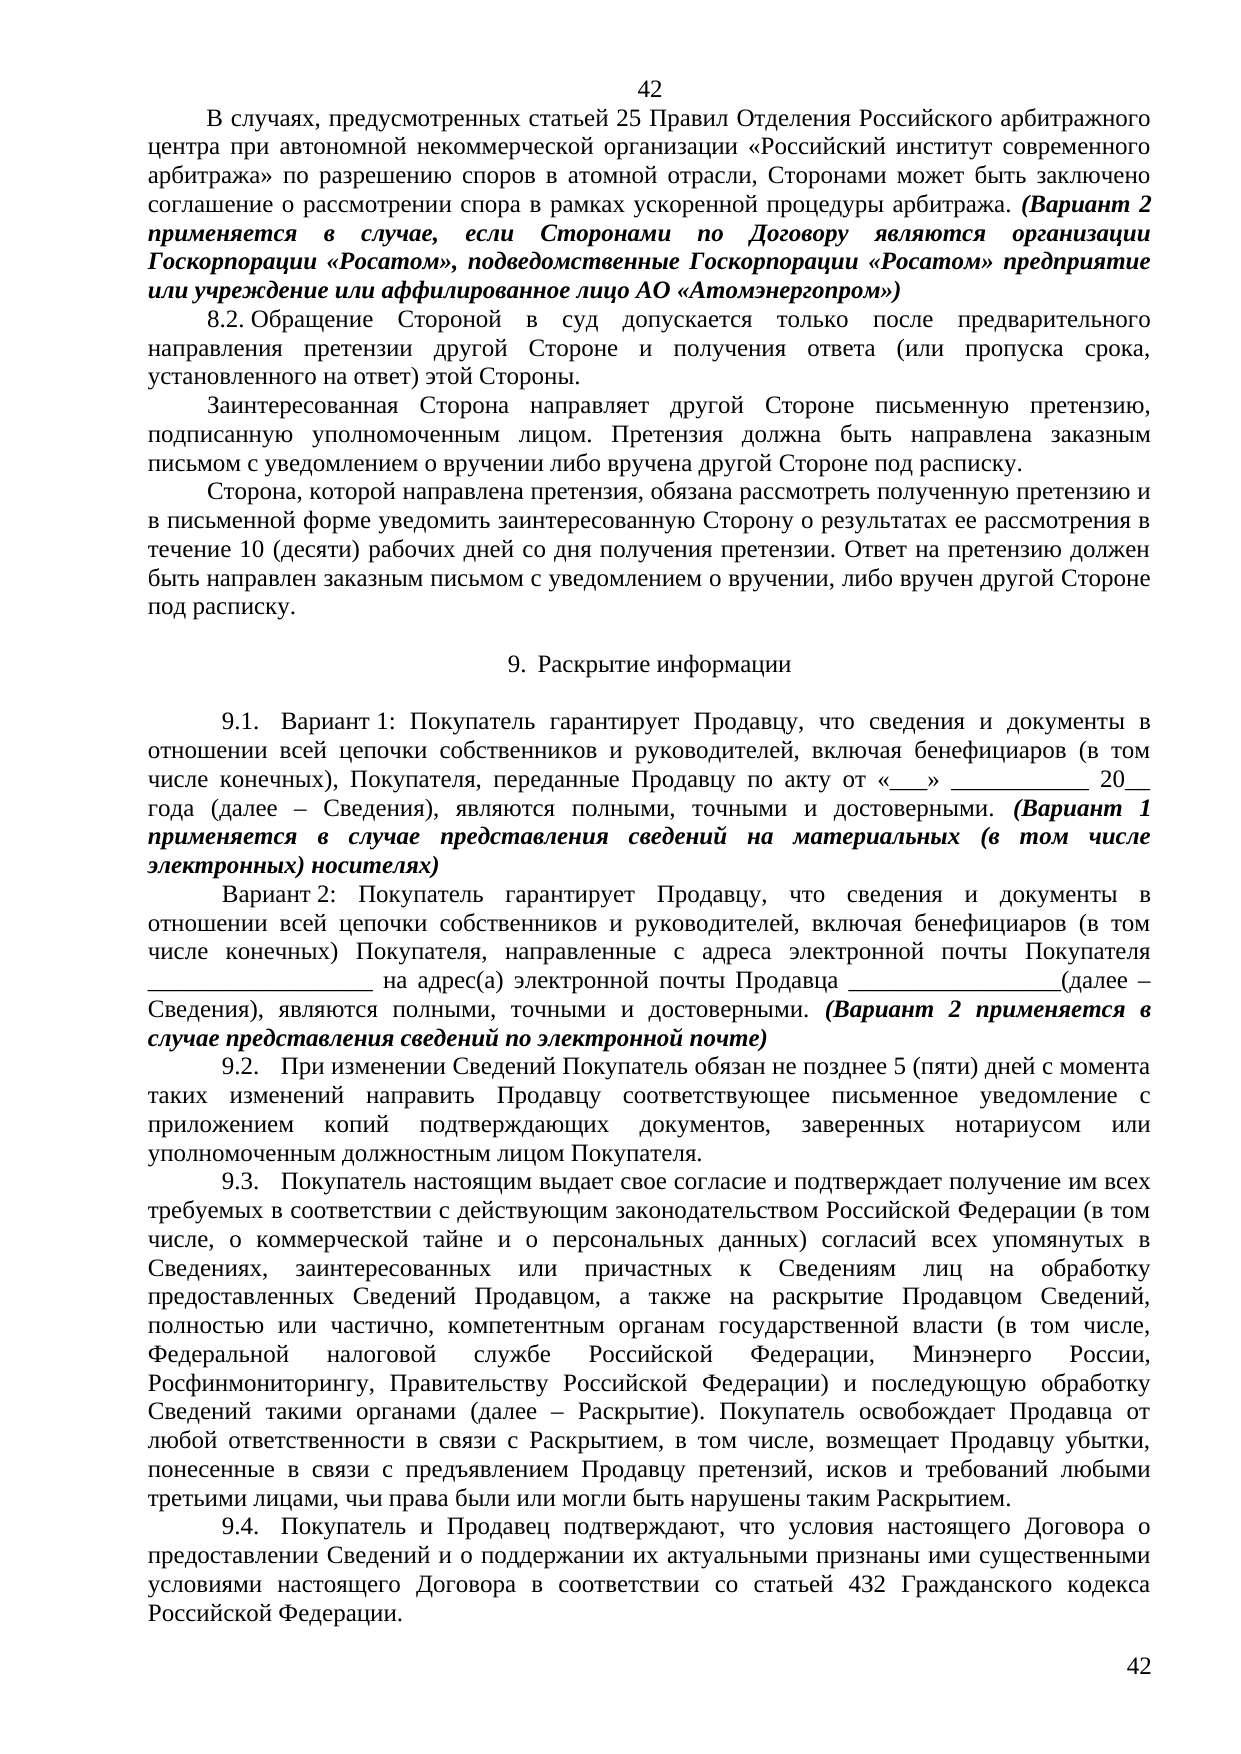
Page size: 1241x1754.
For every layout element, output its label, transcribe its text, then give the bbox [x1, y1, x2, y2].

text Заинтересованная Сторона направляет другой Стороне письменную претензию, подписанную уполномоченным лицом. Претензия должна быть направлена заказным письмом с уведомлением о вручении либо вручена другой Стороне под расписку. [148, 390, 1152, 476]
text Сторона, которой направлена претензия, обязана рассмотреть полученную претензию и в письменной форме уведомить заинтересованную Сторону о результатах ее рассмотрения в течение 10 (десяти) рабочих дней со дня получения претензии. Ответ на претензию должен быть направлен заказным письмом с уведомлением о вручении, либо вручен другой Стороне под расписку. [148, 476, 1152, 620]
list Покупатель настоящим выдает свое согласие и подтверждает получение им всех требуемых в соответствии с действующим законодательством Российской Федерации (в том числе, о коммерческой тайне и о персональных данных) согласий всех упомянутых в Сведениях, заинтересованных или причастных к Сведениям лиц на обработку предоставленных Сведений Продавцом, а также на раскрытие Продавцом Сведений, полностью или частично, компетентным органам государственной власти (в том числе, Федеральной налоговой службе Российской Федерации, Минэнерго России, Росфинмониторингу, Правительству Российской Федерации) и последующую обработку Сведений такими органами (далее – Раскрытие). Покупатель освобождает Продавца от любой ответственности в связи с Раскрытием, в том числе, возмещает Продавцу убытки, понесенные в связи с предъявлением Продавцу претензий, исков и требований любыми третьими лицами, чьи права были или могли быть нарушены таким Раскрытием. [148, 1166, 1152, 1511]
text В случаях, предусмотренных статьей 25 Правил Отделения Российского арбитражного центра при автономной некоммерческой организации «Российский институт современного арбитража» по разрешению споров в атомной отрасли, Сторонами может быть заключено соглашение о рассмотрении спора в рамках ускоренной процедуры арбитража. (Вариант 2 применяется в случае, если Сторонами по Договору являются организации Госкорпорации «Росатом», подведомственные Госкорпорации «Росатом» предприятие или учреждение или аффилированное лицо АО «Атомэнергопром») [148, 103, 1152, 304]
text Вариант 2: Покупатель гарантирует Продавцу, что сведения и документы в отношении всей цепочки собственников и руководителей, включая бенефициаров (в том числе конечных) Покупателя, направленные с адреса электронной почты Покупателя __________________ на адрес(а) электронной почты Продавца _________________(далее – Сведения), являются полными, точными и достоверными. (Вариант 2 применяется в случае представления сведений по электронной почте) [148, 879, 1152, 1051]
list Раскрытие информации [148, 649, 1152, 678]
list Покупатель и Продавец подтверждают, что условия настоящего Договора о предоставлении Сведений и о поддержании их актуальными признаны ими существенными условиями настоящего Договора в соответствии со статьей 432 Гражданского кодекса Российской Федерации. [148, 1511, 1152, 1626]
list При изменении Сведений Покупатель обязан не позднее 5 (пяти) дней с момента таких изменений направить Продавцу соответствующее письменное уведомление с приложением копий подтверждающих документов, заверенных нотариусом или уполномоченным должностным лицом Покупателя. [148, 1051, 1152, 1166]
text 8.2. Обращение Стороной в суд допускается только после предварительного направления претензии другой Стороне и получения ответа (или пропуска срока, установленного на ответ) этой Стороны. [148, 304, 1152, 390]
list Вариант 1: Покупатель гарантирует Продавцу, что сведения и документы в отношении всей цепочки собственников и руководителей, включая бенефициаров (в том числе конечных), Покупателя, переданные Продавцу по акту от «___» ___________ 20__ года (далее – Сведения), являются полными, точными и достоверными. (Вариант 1 применяется в случае представления сведений на материальных (в том числе электронных) носителях) [148, 706, 1152, 879]
